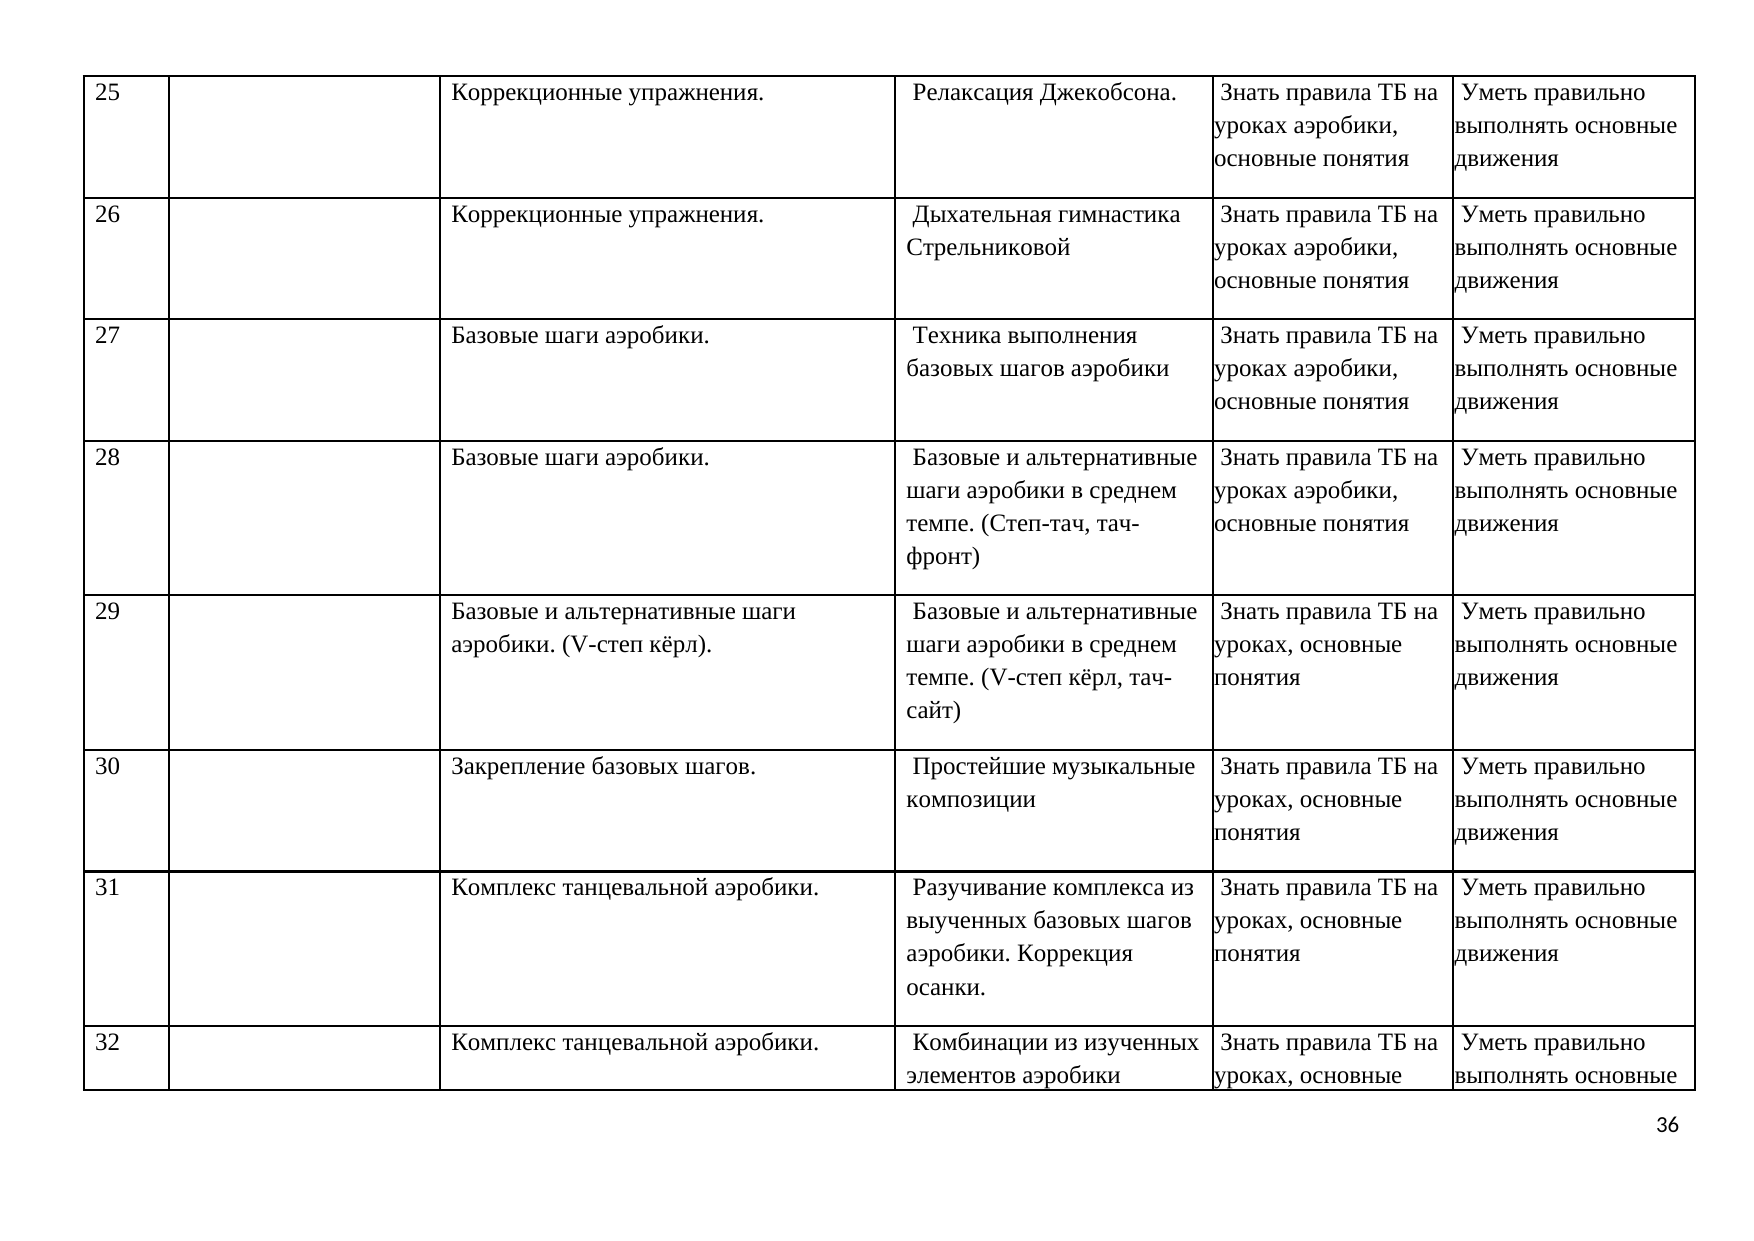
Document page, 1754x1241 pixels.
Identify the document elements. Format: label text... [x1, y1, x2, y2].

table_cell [1214, 1027, 1452, 1089]
table_cell 30 [85, 751, 168, 870]
table_cell Закрепление базовых шагов. [441, 751, 894, 870]
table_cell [1214, 77, 1452, 197]
table_cell Комплекс танцевальной аэробики. [441, 873, 894, 1025]
table_cell Знать правила ТБ на уроках, основные понятия [1214, 873, 1452, 1025]
table_cell Знать правила ТБ на уроках аэробики, основные понятия [1214, 320, 1452, 440]
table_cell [896, 1027, 1212, 1089]
table_cell Базовые шаги аэробики. [441, 442, 894, 594]
table_cell Релаксация Джекобсона. [896, 77, 1212, 197]
table_cell 28 [85, 442, 168, 594]
table_cell [170, 77, 439, 197]
table_cell 25 [85, 77, 168, 197]
table_cell Простейшие музыкальные композиции [896, 751, 1212, 870]
table_cell 27 [85, 320, 168, 440]
table_cell [170, 320, 439, 440]
table_cell Уметь правильно выполнять основные движения [1454, 751, 1694, 870]
table_cell Знать правила ТБ на уроках, основные понятия [1214, 751, 1452, 870]
table_cell Уметь правильно выполнять основные движения [1454, 596, 1694, 749]
table_cell Базовые и альтернативные шаги аэробики в среднем темпе. (Степ-тач, тач-фронт) [896, 442, 1212, 594]
table_cell 32 [85, 1027, 168, 1089]
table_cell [1454, 1027, 1694, 1089]
table_cell [170, 873, 439, 1025]
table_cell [441, 1027, 894, 1089]
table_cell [1214, 199, 1452, 318]
table_cell [170, 199, 439, 318]
table_cell Базовые и альтернативные шаги аэробики в среднем темпе. (V-степ кёрл, тач-сайт) [896, 596, 1212, 749]
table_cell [1454, 77, 1694, 197]
table_cell Дыхательная гимнастика Стрельниковой [896, 199, 1212, 318]
table_cell 29 [85, 596, 168, 749]
table_cell [170, 751, 439, 870]
table_cell Уметь правильно выполнять основные движения [1454, 873, 1694, 1025]
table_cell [1454, 199, 1694, 318]
table_cell [170, 442, 439, 594]
table_cell Техника выполнения базовых шагов аэробики [896, 320, 1212, 440]
table_cell 26 [85, 199, 168, 318]
table_cell 31 [85, 873, 168, 1025]
table_cell Коррекционные упражнения. [441, 199, 894, 318]
table_cell Разучивание комплекса из выученных базовых шагов аэробики. Коррекция осанки. [896, 873, 1212, 1025]
table_cell Знать правила ТБ на уроках аэробики, основные понятия [1214, 442, 1452, 594]
table_cell Коррекционные упражнения. [441, 77, 894, 197]
table_cell [170, 596, 439, 749]
table_cell [170, 1027, 439, 1089]
table_cell Базовые и альтернативные шаги аэробики. (V-степ кёрл). [441, 596, 894, 749]
table_cell Знать правила ТБ на уроках, основные понятия [1214, 596, 1452, 749]
table_cell Базовые шаги аэробики. [441, 320, 894, 440]
table_cell Уметь правильно выполнять основные движения [1454, 320, 1694, 440]
table_cell Уметь правильно выполнять основные движения [1454, 442, 1694, 594]
